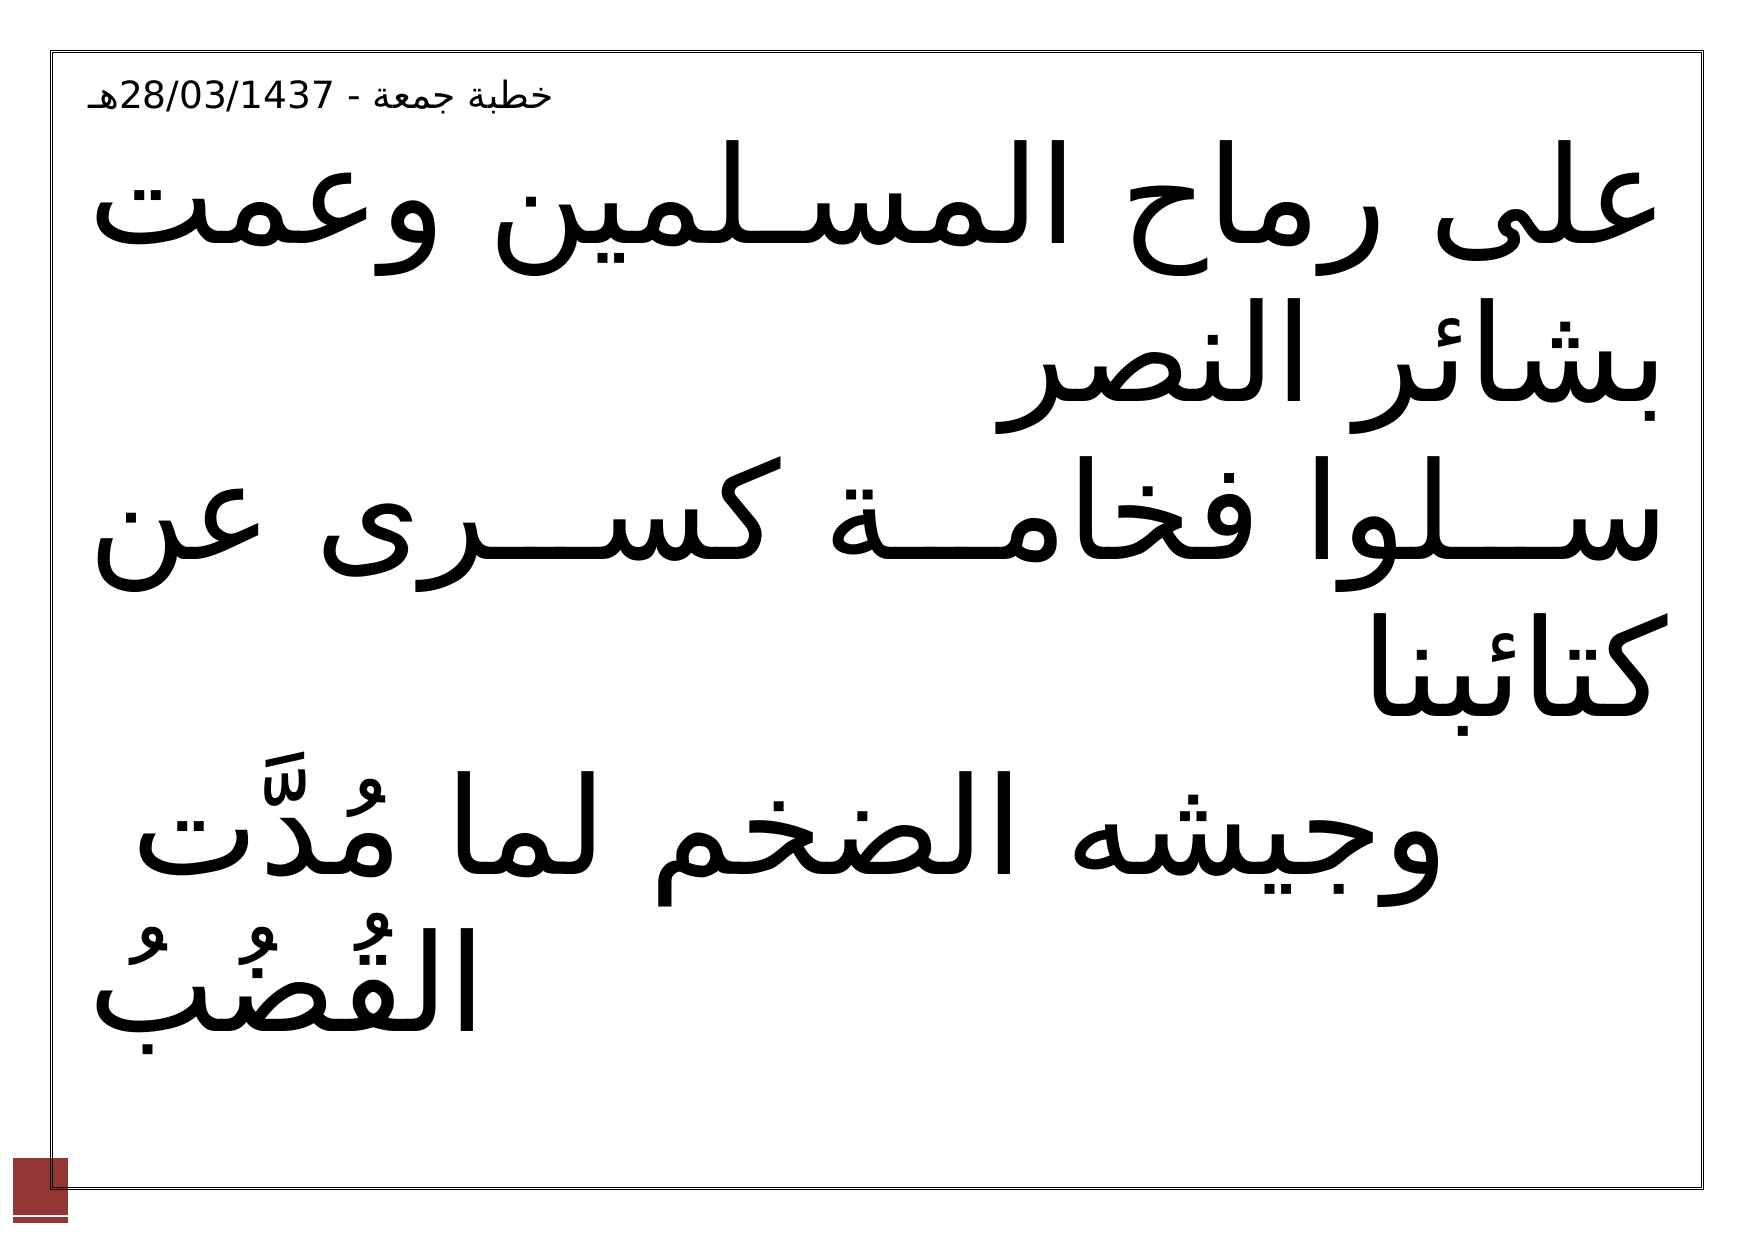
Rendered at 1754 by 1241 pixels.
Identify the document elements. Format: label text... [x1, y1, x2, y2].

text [89, 118, 1668, 433]
text وجيشه الضخم لما مُدَّت القُضُبُ [89, 748, 1668, 1064]
text سلوا فخامة كسرى عن كتائبنا [89, 433, 1668, 748]
